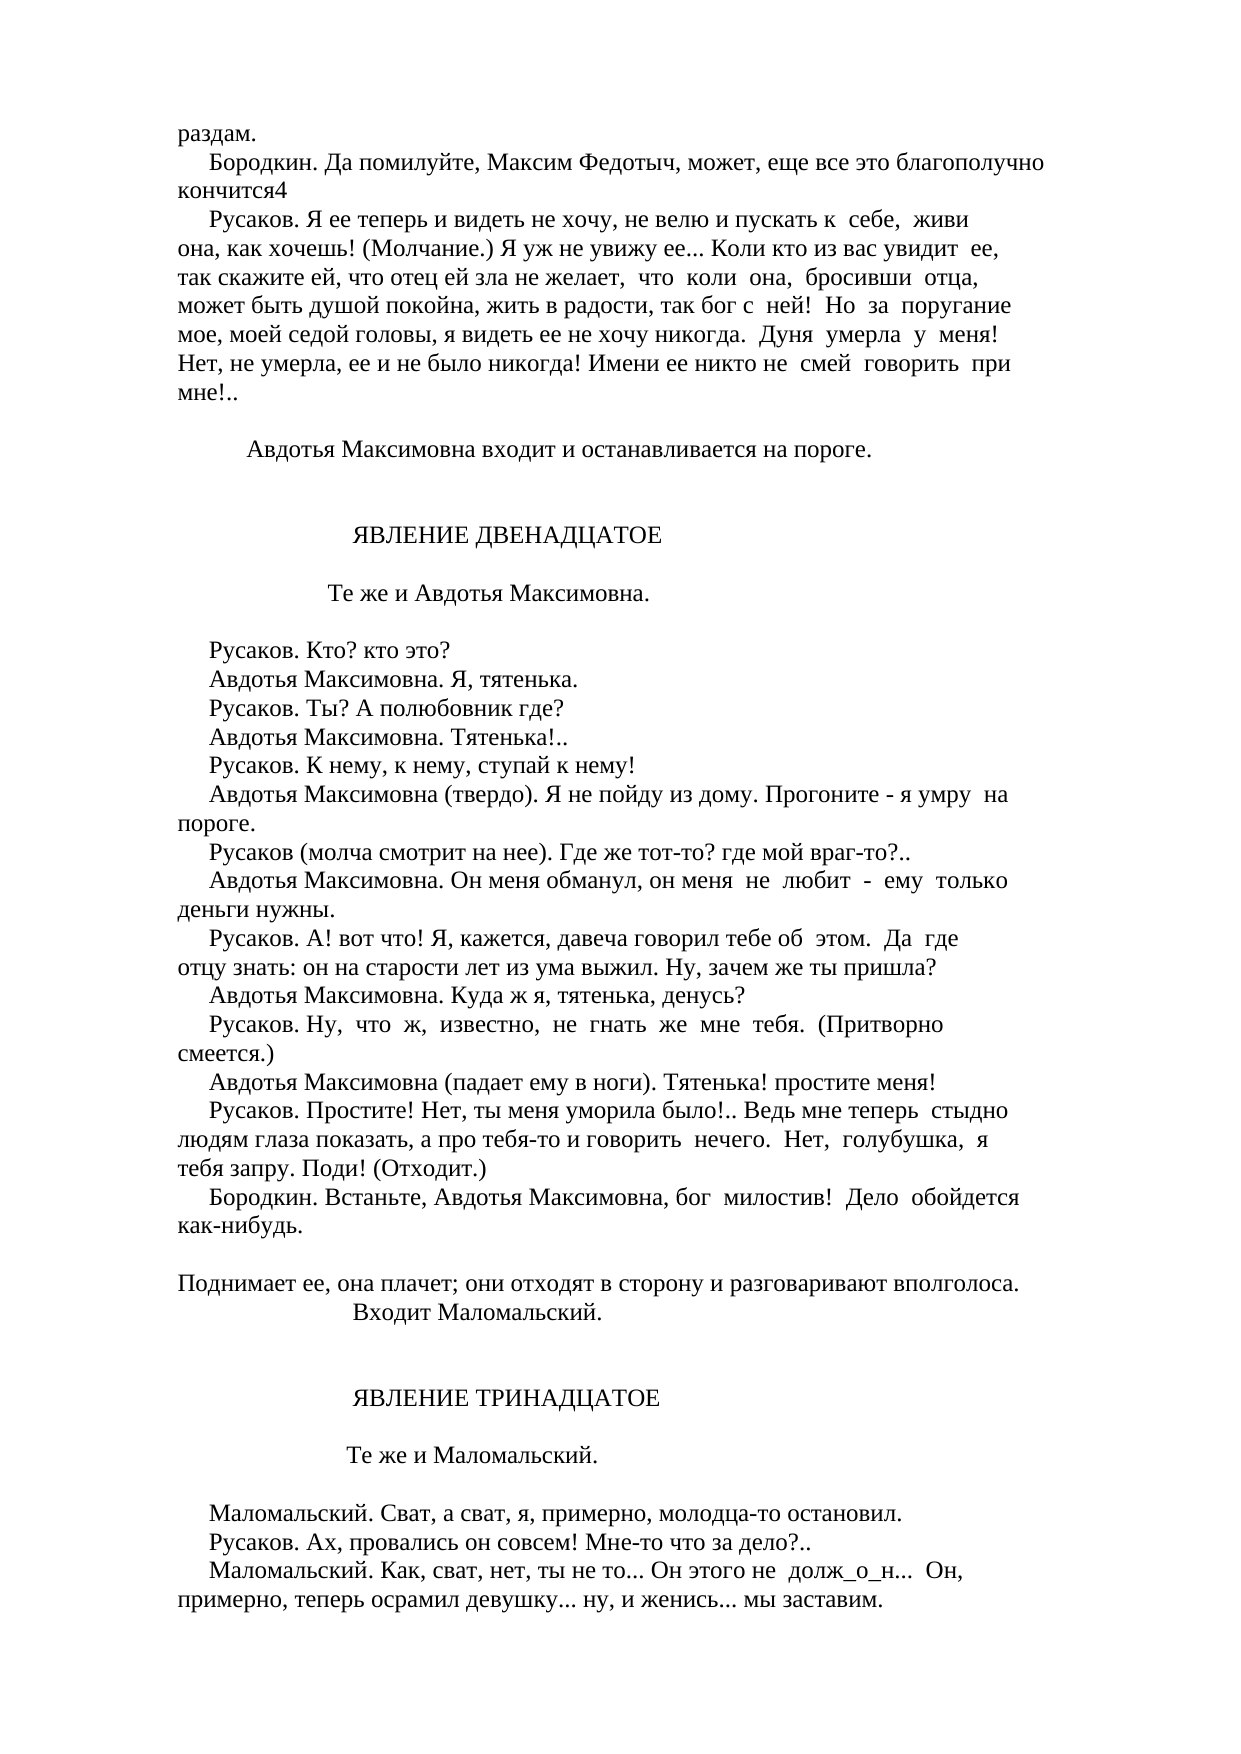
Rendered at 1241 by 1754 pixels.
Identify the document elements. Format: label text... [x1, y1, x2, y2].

text Входит Маломальский. [177, 1297, 1152, 1326]
text Русаков. Кто? кто это? [177, 636, 1152, 664]
text ЯВЛЕНИЕ ТРИНАДЦАТОЕ [177, 1383, 1152, 1412]
text отцу знать: он на старости лет из ума выжил. Ну, зачем же ты пришла? [177, 952, 1152, 981]
text Нет, не умерла, ее и не было никогда! Имени ее никто не смей говорить при [177, 348, 1152, 377]
text пороге. [177, 808, 1152, 837]
text она, как хочешь! (Молчание.) Я уж не увижу ее... Коли кто из вас увидит ее, [177, 233, 1152, 262]
text Авдотья Максимовна (падает ему в ноги). Тятенька! простите меня! [177, 1067, 1152, 1096]
text Бородкин. Встаньте, Авдотья Максимовна, бог милостив! Дело обойдется [177, 1182, 1152, 1211]
text Авдотья Максимовна. Он меня обманул, он меня не любит - ему только [177, 866, 1152, 894]
text как-нибудь. [177, 1211, 1152, 1239]
text раздам. [177, 118, 1152, 147]
text ЯВЛЕНИЕ ДВЕНАДЦАТОЕ [177, 521, 1152, 549]
text примерно, теперь осрамил девушку... ну, и женись... мы заставим. [177, 1584, 1152, 1613]
text Авдотья Максимовна (твердо). Я не пойду из дому. Прогоните - я умру на [177, 779, 1152, 808]
text Поднимает ее, она плачет; они отходят в сторону и разговаривают вполголоса. [177, 1268, 1152, 1297]
text Маломальский. Как, сват, нет, ты не то... Он этого не долж_о_н... Он, [177, 1556, 1152, 1584]
text кончится4 [177, 176, 1152, 204]
text мне!.. [177, 377, 1152, 406]
text Русаков. Ты? А полюбовник где? [177, 693, 1152, 722]
text Русаков. Ах, провались он совсем! Мне-то что за дело?.. [177, 1527, 1152, 1556]
text Русаков. А! вот что! Я, кажется, давеча говорил тебе об этом. Да где [177, 923, 1152, 952]
text Авдотья Максимовна. Куда ж я, тятенька, денусь? [177, 981, 1152, 1009]
text людям глаза показать, а про тебя-то и говорить нечего. Нет, голубушка, я [177, 1124, 1152, 1153]
text мое, моей седой головы, я видеть ее не хочу никогда. Дуня умерла у меня! [177, 319, 1152, 348]
text Русаков. К нему, к нему, ступай к нему! [177, 751, 1152, 779]
text Русаков (молча смотрит на нее). Где же тот-то? где мой враг-то?.. [177, 837, 1152, 866]
text Те же и Авдотья Максимовна. [177, 578, 1152, 607]
text может быть душой покойна, жить в радости, так бог с ней! Но за поругание [177, 291, 1152, 319]
text Маломальский. Сват, а сват, я, примерно, молодца-то остановил. [177, 1498, 1152, 1527]
text Русаков. Я ее теперь и видеть не хочу, не велю и пускать к себе, живи [177, 204, 1152, 233]
text Авдотья Максимовна входит и останавливается на пороге. [177, 434, 1152, 463]
text Русаков. Ну, что ж, известно, не гнать же мне тебя. (Притворно [177, 1009, 1152, 1038]
text Бородкин. Да помилуйте, Максим Федотыч, может, еще все это благополучно [177, 147, 1152, 176]
text Русаков. Простите! Нет, ты меня уморила было!.. Ведь мне теперь стыдно [177, 1096, 1152, 1124]
text так скажите ей, что отец ей зла не желает, что коли она, бросивши отца, [177, 262, 1152, 291]
text смеется.) [177, 1038, 1152, 1067]
text тебя запру. Поди! (Отходит.) [177, 1153, 1152, 1182]
text деньги нужны. [177, 894, 1152, 923]
text Авдотья Максимовна. Тятенька!.. [177, 722, 1152, 751]
text Авдотья Максимовна. Я, тятенька. [177, 664, 1152, 693]
text Те же и Маломальский. [177, 1441, 1152, 1469]
